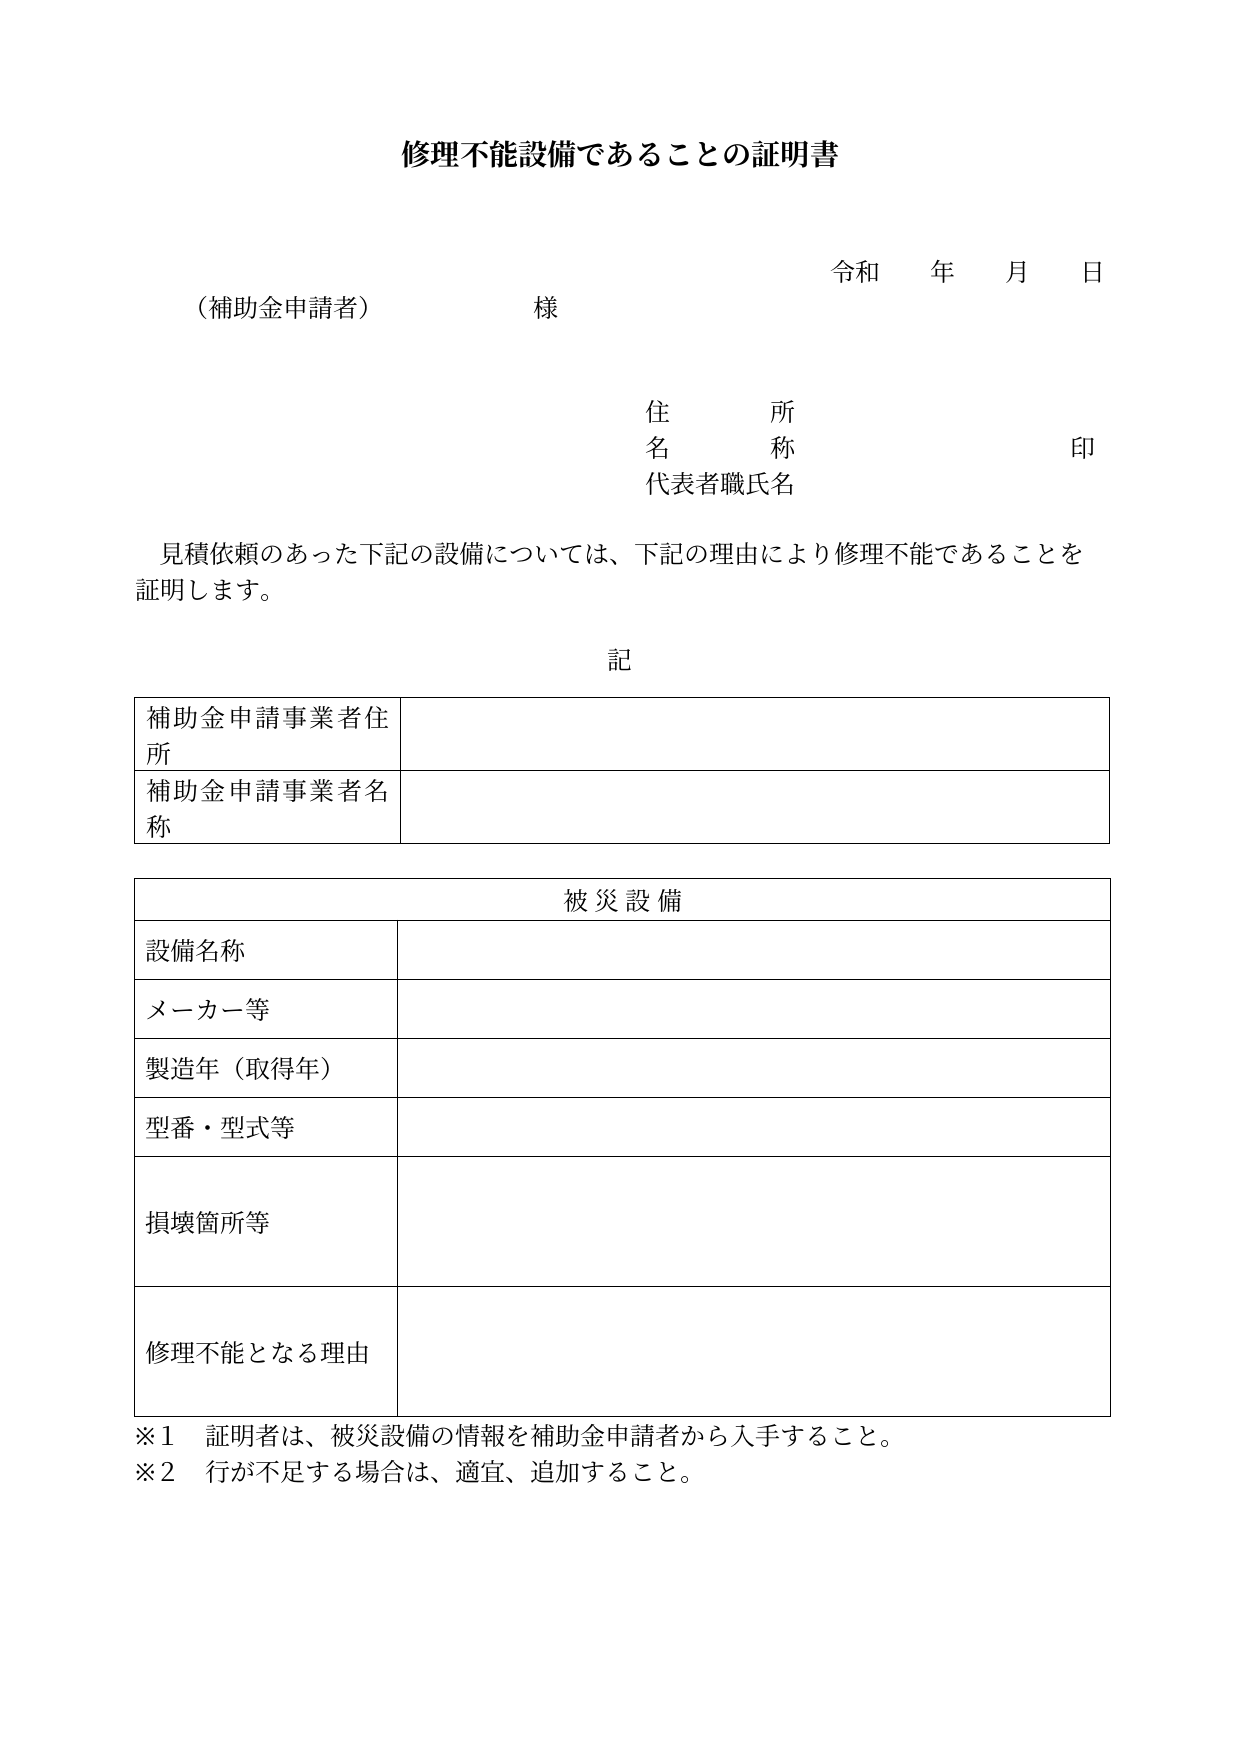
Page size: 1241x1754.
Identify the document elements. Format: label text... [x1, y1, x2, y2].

table_cell 損壊箇所等 [135, 1157, 397, 1286]
text 住 所 [135, 393, 1106, 429]
text 代表者職氏名 [135, 464, 1106, 501]
table_header 補助金申請事業者住所 [135, 698, 400, 770]
text 記 [135, 641, 1106, 676]
table_cell [398, 1098, 1110, 1156]
table_cell 型番・型式等 [135, 1098, 397, 1156]
table_cell 補助金申請事業者名称 [135, 771, 400, 843]
text 令和 年 月 日 [135, 253, 1106, 289]
table_cell 修理不能となる理由 [135, 1287, 397, 1416]
text ※１ 証明者は、被災設備の情報を補助金申請者から入手すること。 [135, 1417, 1106, 1453]
table_cell 製造年（取得年） [135, 1039, 397, 1097]
text 見積依頼のあった下記の設備については、下記の理由により修理不能であることを証明します。 [135, 534, 1106, 606]
table_header [401, 698, 1109, 770]
table_cell メーカー等 [135, 980, 397, 1038]
table_header 被 災 設 備 [135, 879, 1110, 919]
text （補助金申請者） 様 [135, 289, 1106, 324]
table_cell [398, 1157, 1110, 1286]
table_cell 設備名称 [135, 921, 397, 979]
table_cell [398, 1039, 1110, 1097]
table_cell [398, 921, 1110, 979]
text ※２ 行が不足する場合は、適宜、追加すること。 [135, 1453, 1106, 1489]
text 修理不能設備であることの証明書 [135, 131, 1106, 173]
text 名 称 印 [135, 429, 1106, 464]
table_cell [398, 980, 1110, 1038]
table_cell [398, 1287, 1110, 1416]
table_cell [401, 771, 1109, 843]
